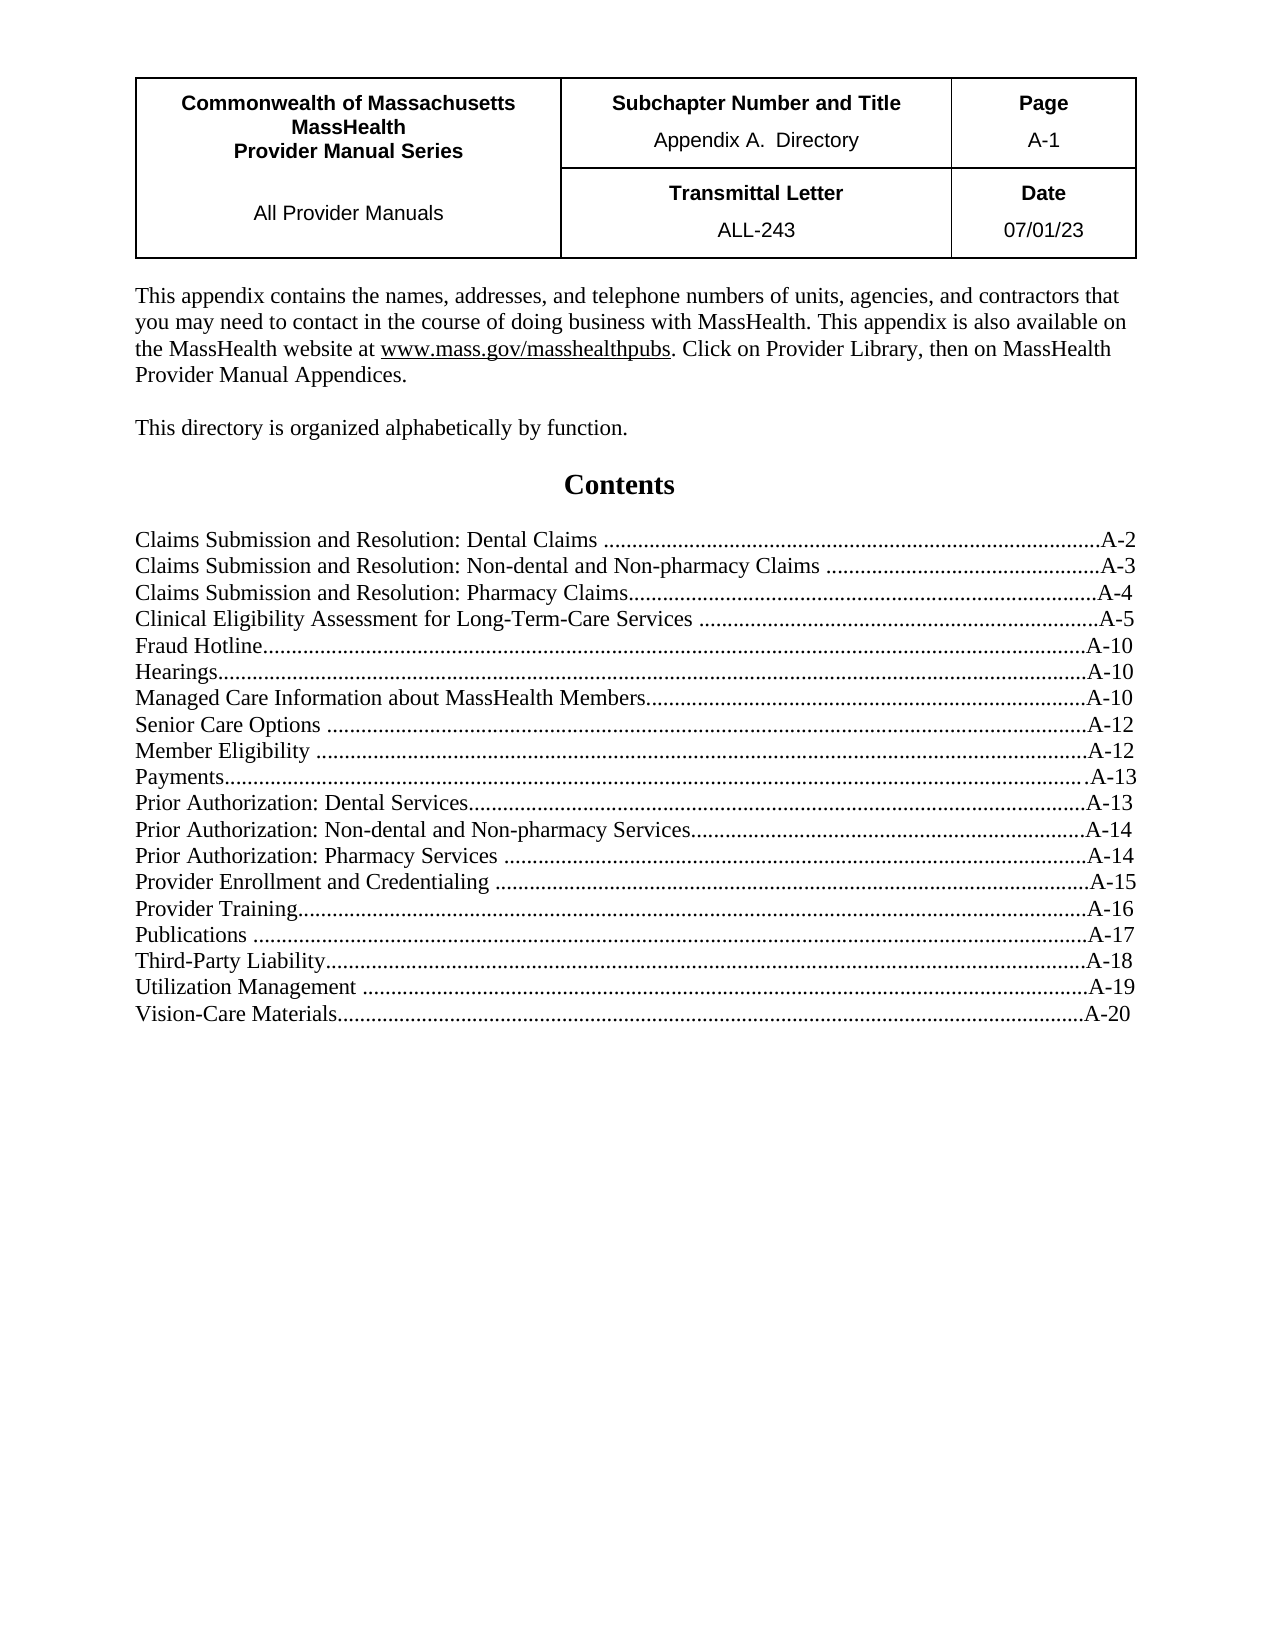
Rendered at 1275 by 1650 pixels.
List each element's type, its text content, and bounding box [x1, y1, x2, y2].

text Provider Training..........................................................................................................................................A-16 [135, 895, 1152, 921]
text Prior Authorization: Non-dental and Non-pharmacy Services.....................................................................A-14 [135, 816, 1152, 842]
text Claims Submission and Resolution: Non-dental and Non-pharmacy Claims ................................................A-3 Claims Submission and Resolution: Pharmacy Claims..................................................................................A-4 [135, 553, 1152, 605]
table_header Page A-1 [952, 79, 1135, 167]
text Provider Enrollment and Credentialing ........................................................................................................A-15 [135, 869, 1152, 895]
text Prior Authorization: Dental Services............................................................................................................A-13 [135, 790, 1152, 816]
text Payments.......................................................................................................................................................A-13 [135, 763, 1152, 790]
table_cell Transmittal Letter ALL-243 [562, 169, 951, 257]
text Managed Care Information about MassHealth Members.............................................................................A-10 Senior Care Options .....................................................................................................................................A-12 [135, 684, 1152, 737]
text Third-Party Liability.....................................................................................................................................A-18 [135, 948, 1152, 974]
subtitle Contents [357, 467, 1152, 500]
table_cell Date 07/01/23 [952, 169, 1135, 257]
table_header Commonwealth of Massachusetts MassHealth Provider Manual Series All Provider Manuals [137, 79, 560, 257]
table_header Subchapter Number and Title Appendix A. Directory [562, 79, 951, 167]
text This directory is organized alphabetically by function. [135, 414, 1152, 440]
text Prior Authorization: Pharmacy Services ......................................................................................................A-14 [135, 842, 1152, 869]
text Utilization Management ...............................................................................................................................A-19 [135, 974, 1152, 1000]
text Clinical Eligibility Assessment for Long-Term-Care Services ......................................................................A-5 Fraud Hotline................................................................................................................................................A-10 [135, 605, 1152, 658]
text Publications ..................................................................................................................................................A-17 [135, 921, 1152, 948]
text Hearings........................................................................................................................................................A-10 [135, 658, 1152, 684]
text This appendix contains the names, addresses, and telephone numbers of units, agencies, and contractors that you may need to contact in the course of doing business with MassHealth. This appendix is also available on the MassHealth website at www.mass.gov/masshealthpubs. Click on Provider Library, then on MassHealth Provider Manual Appendices. [135, 282, 1133, 387]
text Vision-Care Materials.....................................................................................................................................A-20 [135, 1000, 1152, 1027]
text Member Eligibility .......................................................................................................................................A-12 [135, 737, 1152, 763]
text Claims Submission and Resolution: Dental Claims .......................................................................................A-2 [135, 526, 1152, 552]
